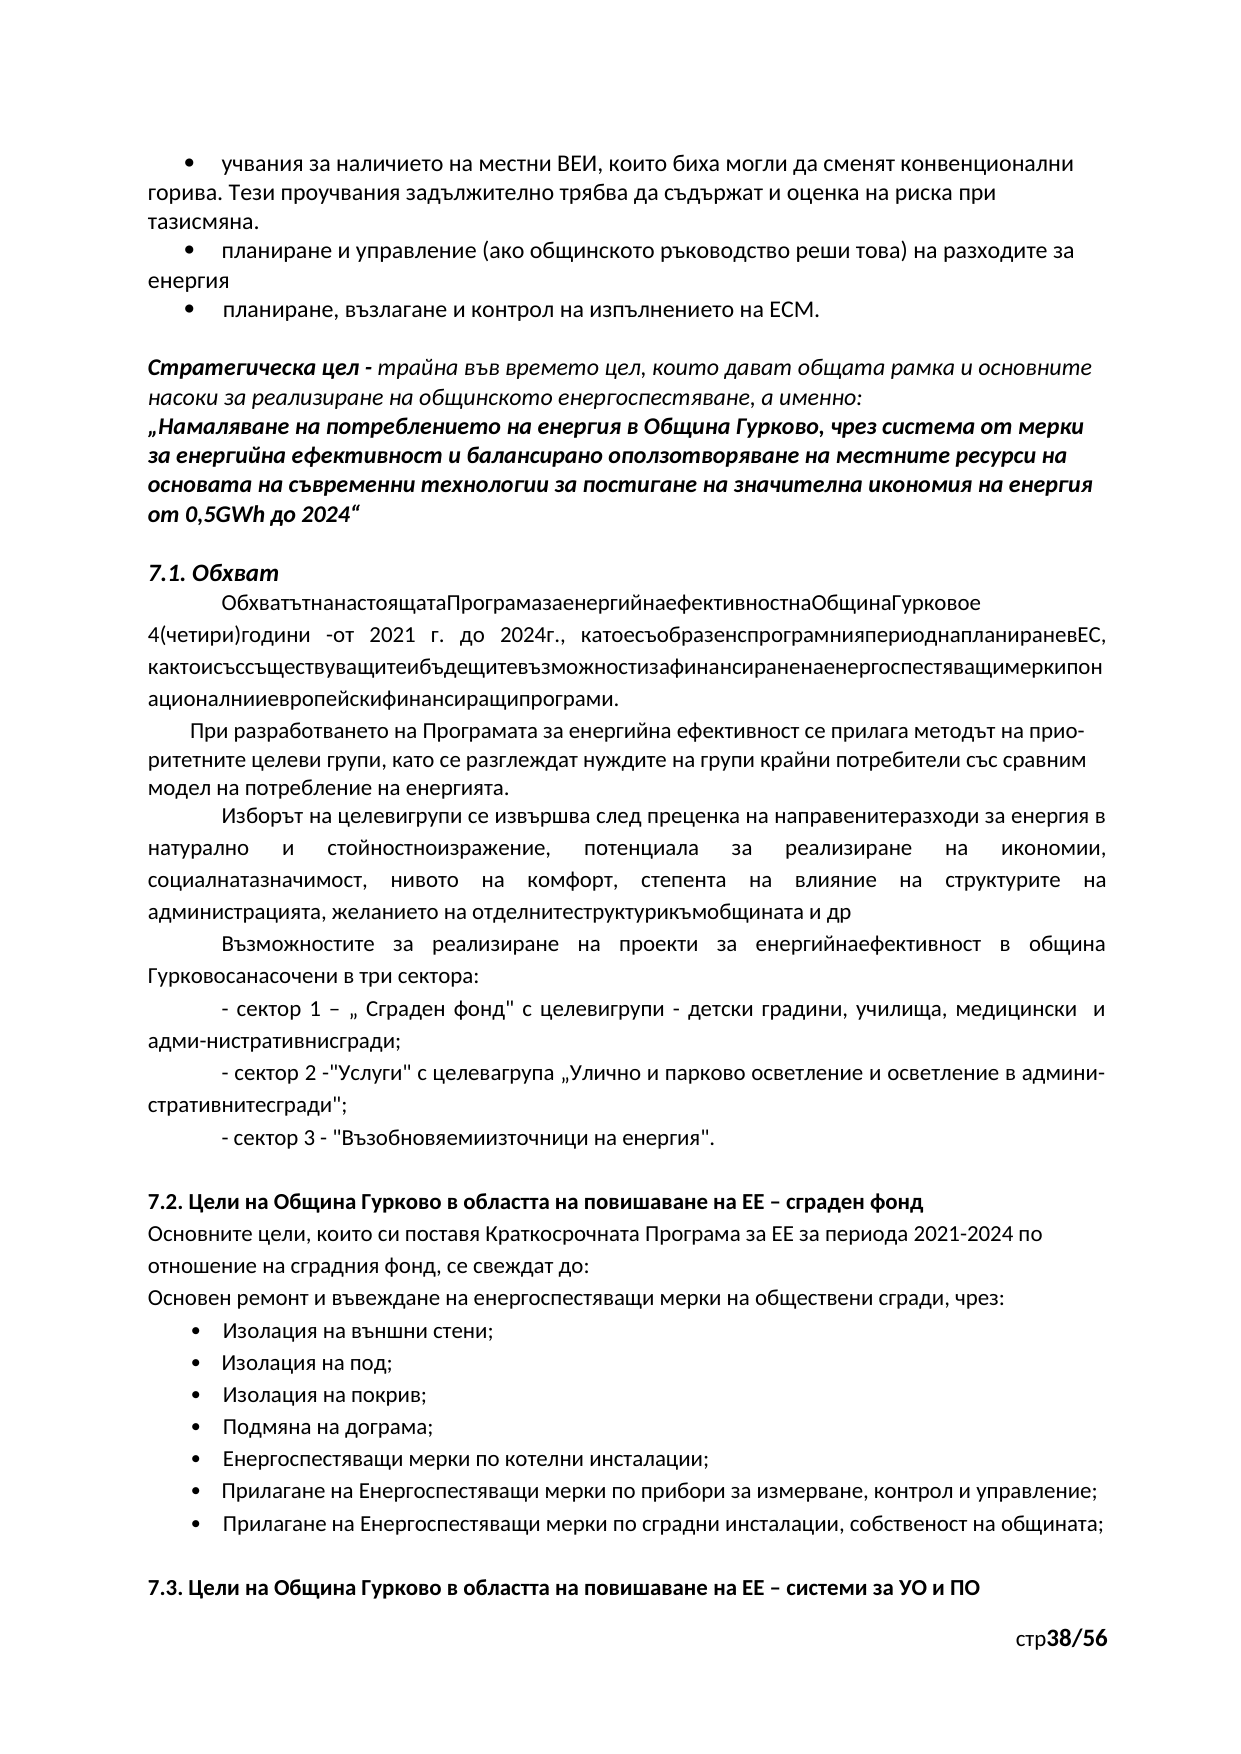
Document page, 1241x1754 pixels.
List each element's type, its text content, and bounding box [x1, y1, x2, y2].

text Основните цели, които си поставя Краткосрочната Програма за ЕЕ за периода 2021-2024 по отношение на сградния фонд, се свеждат до: [148, 1219, 1107, 1279]
list Прилагане на Енергоспестяващи мерки по прибори за измерване, контрол и управление; [148, 1477, 1107, 1505]
text - сектор 2 -"Услуги" с целевагрупа „Улично и парково осветление и осветление в админи-стративнитесгради"; [148, 1058, 1107, 1118]
text При разработването на Програмата за енергийна ефективност се прилага методът на прио-ритетните целеви групи, като се разглеждат нуждите на групи крайни потребители със сравним модел на потребление на енергията. [148, 717, 1107, 801]
list планиране, възлагане и контрол на изпълнението на ЕСМ. [185, 294, 1107, 323]
text Изборът на целевигрупи се извършва след преценка на направенитеразходи за енергия в натурално и стойностноизражение, потенциала за реализиране на икономии, социалнатазначимост, нивото на комфорт, степента на влияние на структурите на администрацията, желанието на отделнитеструктурикъмобщината и др [148, 801, 1107, 925]
text ОбхватътнанастоящатаПрограмазаенергийнаефективностнаОбщинаГурковое 4(четири)години -от 2021 г. до 2024г., катоесъобразенспрограмнияпериоднапланираневЕС, кактоисъссъществуващитеибъдещитевъзможностизафинансираненаенергоспестяващимеркипонационалнииевропейскифинансиращипрограми. [148, 588, 1107, 712]
text Основен ремонт и въвеждане на енергоспестяващи мерки на обществени сгради, чрез: [148, 1283, 1107, 1312]
text 7.1. Обхват [148, 557, 1107, 588]
list „Намаляване на потреблението на енергия в Община Гурково, чрез система от мерки за енергийна ефективност и балансирано оползотворяване на местните ресурси на основата на съвременни технологии за постигане на значителна икономия на енергия от 0,5GWh до 2024“ [148, 411, 1107, 528]
text 7.2. Цели на Община Гурково в областта на повишаване на ЕЕ – сграден фонд [148, 1187, 1107, 1215]
list Изолация на под; [192, 1348, 1107, 1376]
list Енергоспестяващи мерки по котелни инсталации; [192, 1444, 1107, 1472]
text Възможностите за реализиране на проекти за енергийнаефективност в община Гурковосанасочени в три сектора: [148, 929, 1107, 990]
text - сектор 3 - "Възобновяемиизточници на енергия". [148, 1123, 1107, 1151]
list Подмяна на дограма; [192, 1412, 1107, 1440]
text Стратегическа цел - трайна във времето цел, които дават общата рамка и основните насоки за реализиране на общинското енергоспестяване, а именно: [148, 352, 1107, 411]
list Изолация на външни стени; [192, 1316, 1107, 1344]
list учвания за наличието на местни ВЕИ, които биха могли да сменят конвенционални горива. Тези проучвания задължително трябва да съдържат и оценка на риска при тазисмяна. [148, 148, 1107, 235]
text - сектор 1 – „ Сграден фонд" с целевигрупи - детски градини, училища, медицински и адми-нистративнисгради; [148, 994, 1107, 1054]
text 7.3. Цели на Община Гурково в областта на повишаване на ЕЕ – системи за УО и ПО [148, 1573, 1107, 1601]
list Прилагане на Енергоспестяващи мерки по сградни инсталации, собственост на общината; [192, 1509, 1107, 1537]
list Изолация на покрив; [192, 1380, 1107, 1408]
list планиране и управление (ако общинското ръководство реши това) на разходите за енергия [148, 235, 1107, 294]
